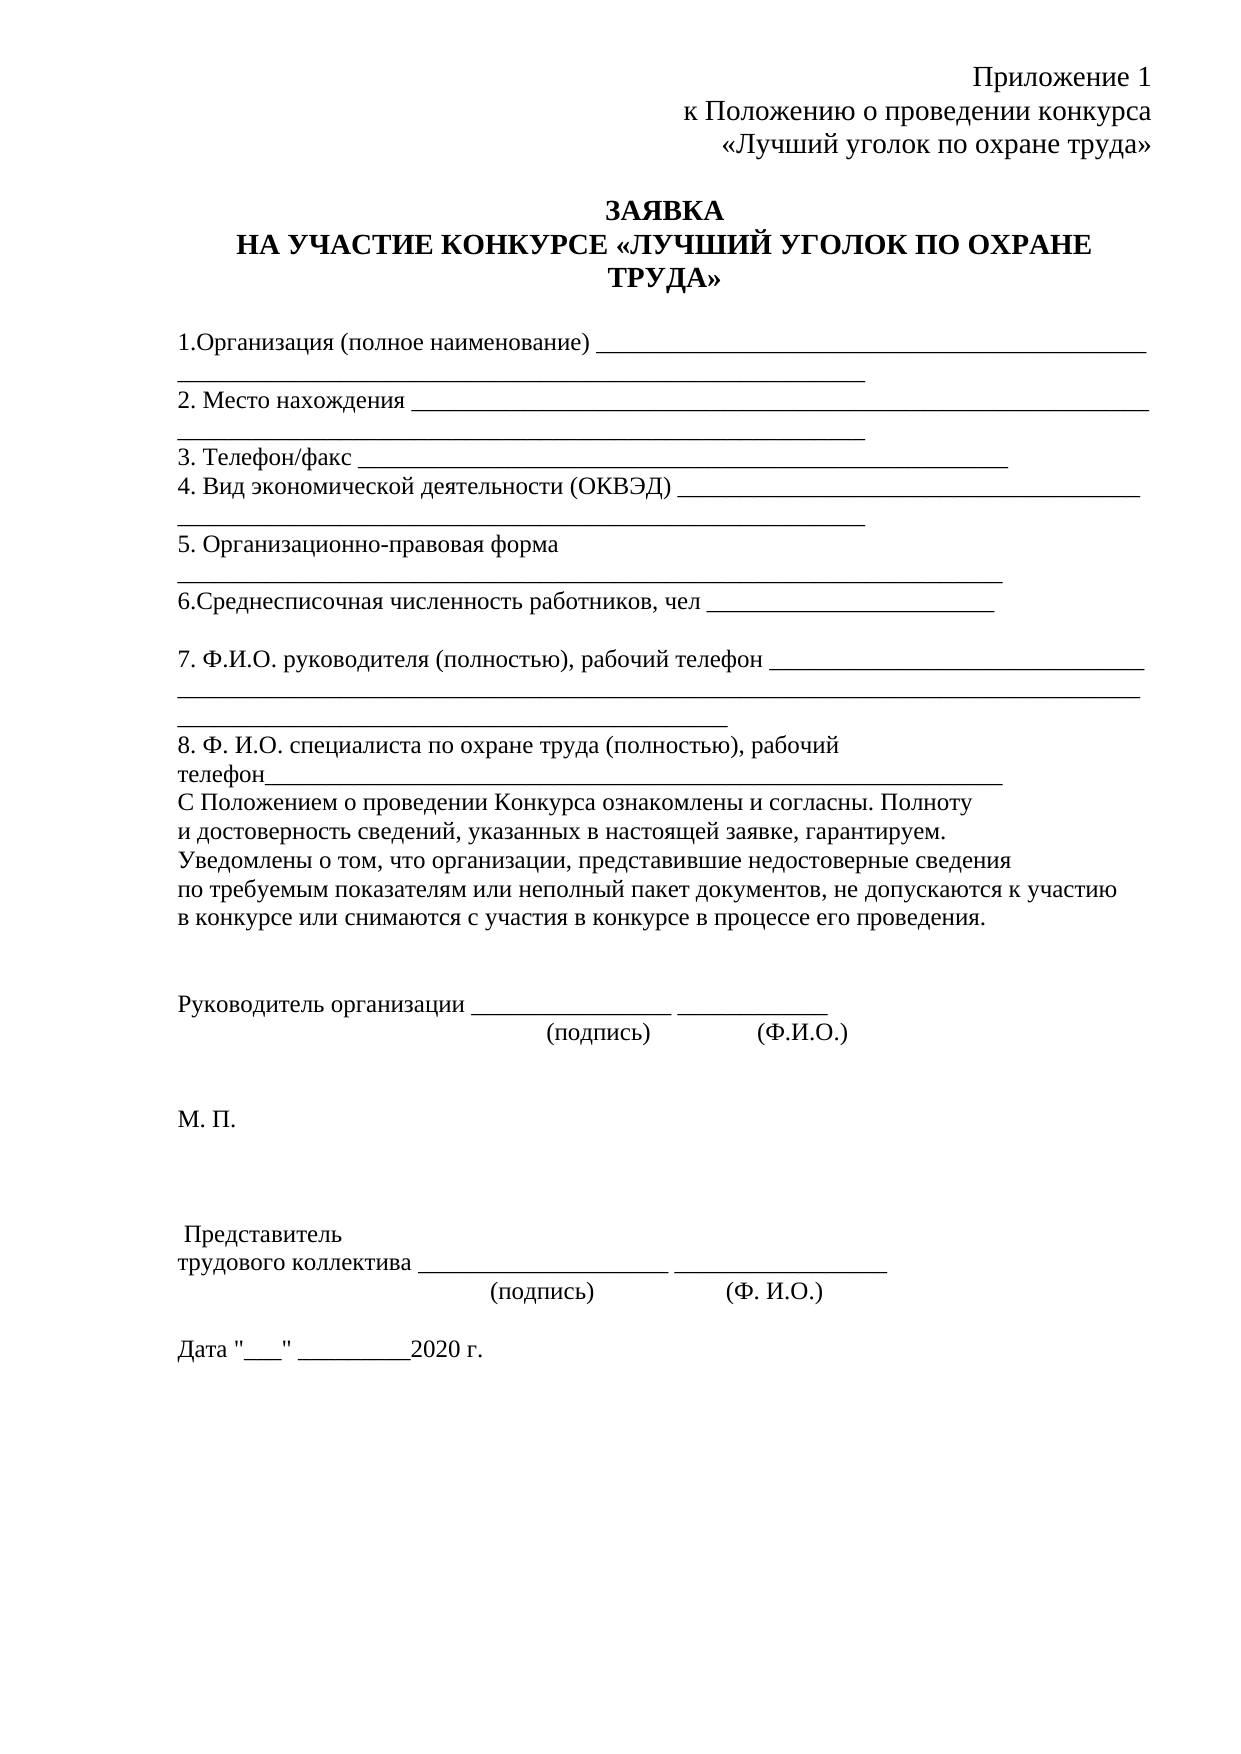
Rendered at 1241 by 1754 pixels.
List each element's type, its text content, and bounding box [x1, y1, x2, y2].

text Приложение 1 [177, 59, 1152, 93]
text (подпись) (Ф.И.О.) [177, 1017, 1152, 1046]
text 7. Ф.И.О. руководителя (полностью), рабочий телефон _______________________________________________________________________________________________________________________________________________________ 8. Ф. И.О. специалиста по охране труда (полностью), рабочий телефон___________________________________________________________ [177, 644, 1152, 787]
text Дата "___" _________2020 г. [177, 1334, 1152, 1362]
text 6.Среднесписочная численность работников, чел _______________________ [177, 586, 1152, 615]
text М. П. [177, 1104, 1152, 1132]
text Уведомлены о том, что организации, представившие недостоверные сведения по требуемым показателям или неполный пакет документов, не допускаются к участию в конкурсе или снимаются с участия в конкурсе в процессе его проведения. [177, 845, 1152, 931]
text 2. Место нахождения __________________________________________________________________________________________________________________ 3. Телефон/факс ____________________________________________________ 4. Вид экономической деятельности (ОКВЭД) ____________________________________________________________________________________________ 5. Организационно-правовая форма __________________________________________________________________ [177, 385, 1152, 586]
text на участие конкурсе «Лучший уголок по охране труда» [177, 227, 1152, 294]
text «Лучший уголок по охране труда» [177, 126, 1152, 160]
text 1.Организация (полное наименование) ___________________________________________________________________________________________________ [177, 327, 1152, 385]
text трудового коллектива ____________________ _________________ [177, 1247, 1152, 1276]
text ЗАЯВКА [177, 193, 1152, 227]
text Представитель [177, 1219, 1152, 1247]
text С Положением о проведении Конкурса ознакомлены и согласны. Полноту и достоверность сведений, указанных в настоящей заявке, гарантируем. [177, 787, 1152, 845]
text Руководитель организации ________________ ____________ [177, 989, 1152, 1017]
text к Положению о проведении конкурса [177, 93, 1152, 126]
text (подпись) (Ф. И.О.) [177, 1276, 1152, 1305]
